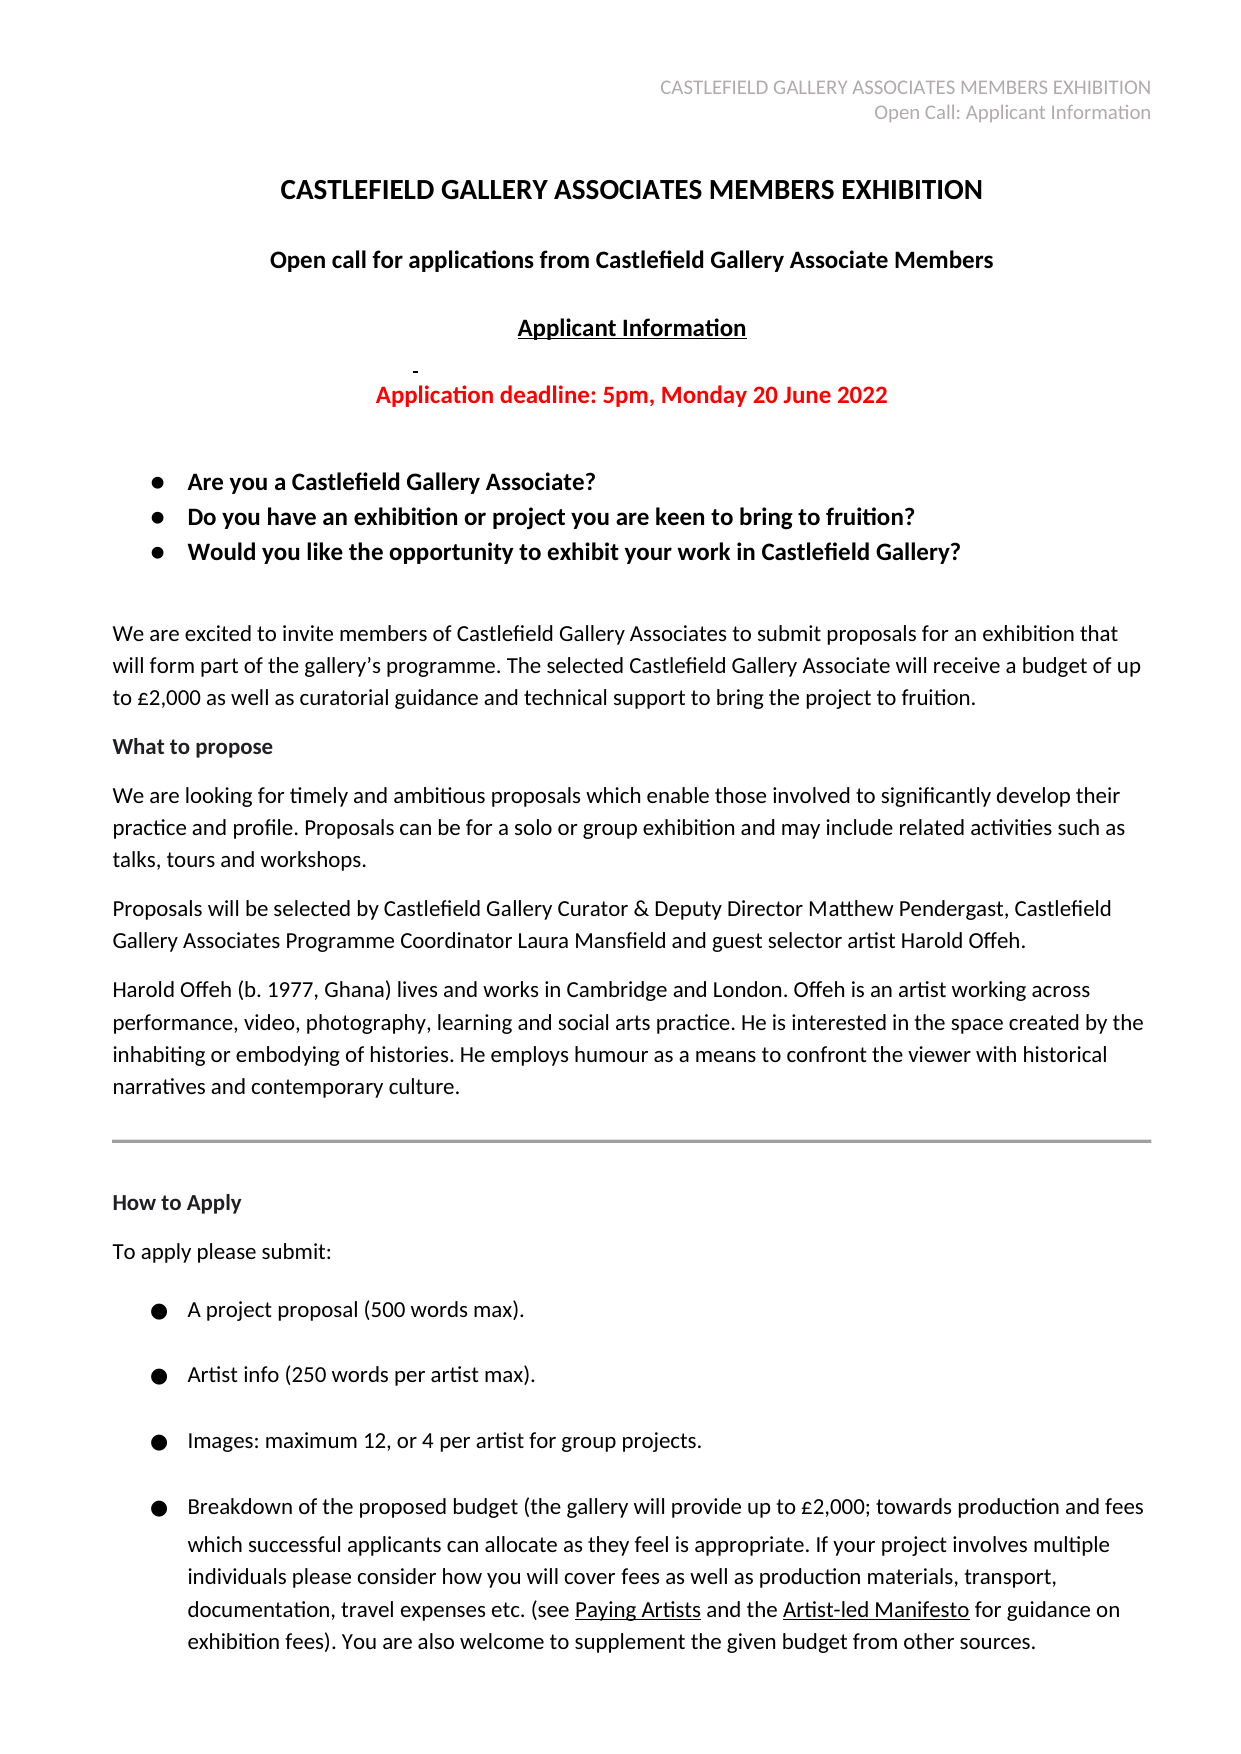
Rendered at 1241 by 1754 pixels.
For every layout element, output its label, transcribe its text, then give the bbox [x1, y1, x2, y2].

list Do you have an exhibition or project you are keen to bring to fruition? [150, 501, 1152, 531]
text We are excited to invite members of Castlefield Gallery Associates to submit proposals for an exhibition that will form part of the gallery’s programme. The selected Castlefield Gallery Associate will receive a budget of up to £2,000 as well as curatorial guidance and technical support to bring the project to fruition. [112, 619, 1152, 712]
list A project proposal (500 words max). [150, 1286, 1152, 1329]
text Harold Offeh (b. 1977, Ghana) lives and works in Cambridge and London. Offeh is an artist working across performance, video, photography, learning and social arts practice. He is interested in the space created by the inhabiting or embodying of histories. He employs humour as a means to confront the viewer with historical narratives and contemporary culture. [112, 976, 1152, 1100]
list Are you a Castlefield Gallery Associate? [150, 466, 1152, 496]
text To apply please submit: [112, 1237, 1152, 1265]
list Would you like the opportunity to exhibit your work in Castlefield Gallery? [150, 536, 1152, 598]
list Images: maximum 12, or 4 per artist for group projects. [150, 1418, 1152, 1460]
text Applicant Information [112, 312, 1152, 342]
text Proposals will be selected by Castlefield Gallery Curator & Deputy Director Matthew Pendergast, Castlefield Gallery Associates Programme Coordinator Laura Mansfield and guest selector artist Harold Offeh. [112, 894, 1152, 955]
list Artist info (250 words per artist max). [150, 1352, 1152, 1395]
text What to propose [112, 732, 1152, 760]
text Application deadline: 5pm, Monday 20 June 2022 [112, 379, 1152, 409]
text CASTLEFIELD GALLERY ASSOCIATES MEMBERS EXHIBITION [112, 171, 1152, 207]
list Breakdown of the proposed budget (the gallery will provide up to £2,000; towards production and fees which successful applicants can allocate as they feel is appropriate. If your project involves multiple individuals please consider how you will cover fees as well as production materials, transport, documentation, travel expenses etc. (see Paying Artists and the Artist-led Manifesto for guidance on exhibition fees). You are also welcome to supplement the given budget from other sources. [150, 1483, 1152, 1655]
text We are looking for timely and ambitious proposals which enable those involved to significantly develop their practice and profile. Proposals can be for a solo or group exhibition and may include related activities such as talks, tours and workshops. [112, 781, 1152, 874]
text How to Apply [112, 1188, 1152, 1217]
text Open call for applications from Castlefield Gallery Associate Members [112, 244, 1152, 275]
